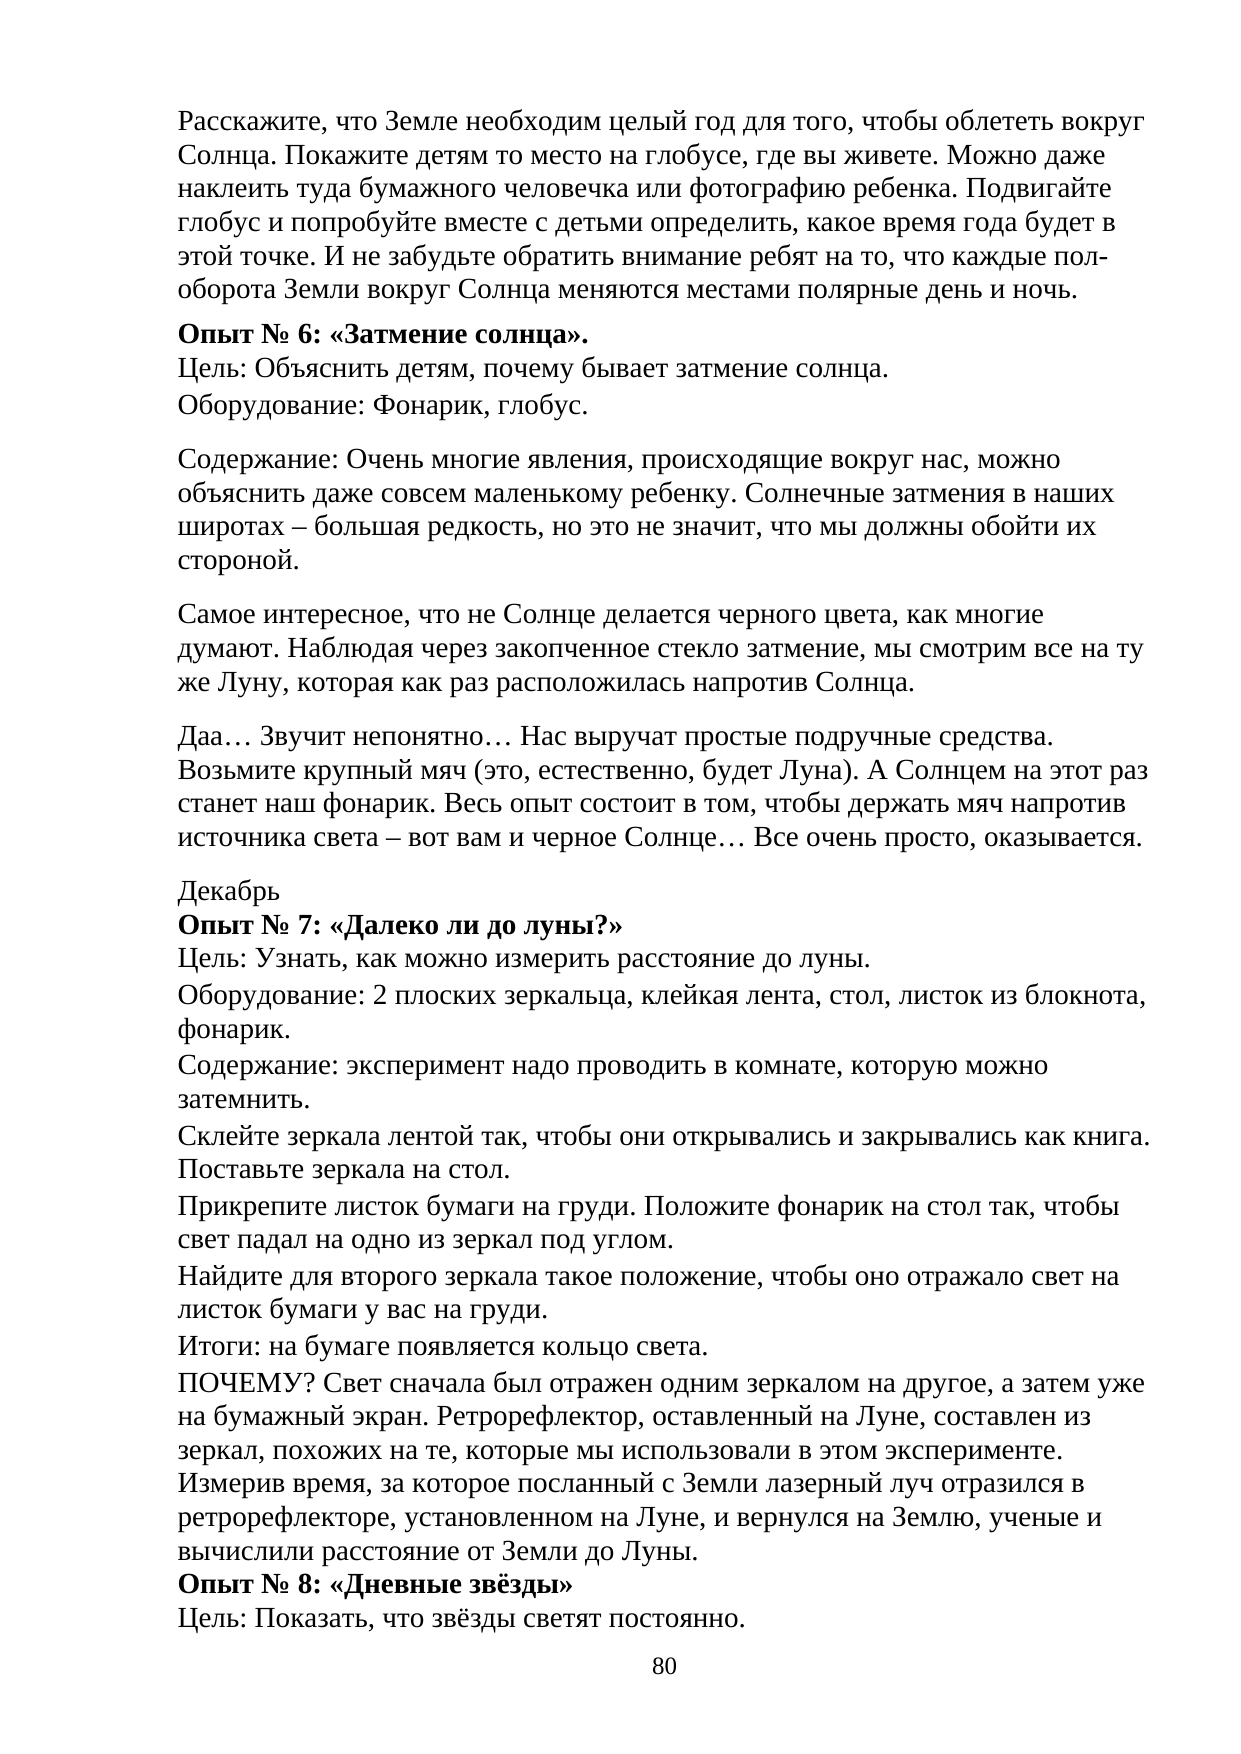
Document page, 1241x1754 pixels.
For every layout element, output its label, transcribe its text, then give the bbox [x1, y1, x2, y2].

text Цель: Узнать, как можно измерить расстояние до луны. [177, 941, 1152, 974]
text Даа… Звучит непонятно… Нас выручат простые подручные средства. Возьмите крупный мяч (это, естественно, будет Луна). А Солнцем на этот раз станет наш фонарик. Весь опыт состоит в том, чтобы держать мяч напротив источника света – вот вам и черное Солнце… Все очень просто, оказывается. [177, 718, 1152, 852]
text Декабрь [177, 873, 1152, 907]
text ПОЧЕМУ? Свет сначала был отражен одним зеркалом на другое, а затем уже на бумажный экран. Ретрорефлектор, оставленный на Луне, составлен из зеркал, похожих на те, которые мы использовали в этом эксперименте. Измерив время, за которое посланный с Земли лазерный луч отразился в ретрорефлекторе, установленном на Луне, и вернулся на Землю, ученые и вычислили расстояние от Земли до Луны. [177, 1365, 1152, 1566]
text Найдите для второго зеркала такое положение, чтобы оно отражало свет на листок бумаги у вас на груди. [177, 1258, 1152, 1325]
text Итоги: на бумаге появляется кольцо света. [177, 1328, 1152, 1362]
text Самое интересное, что не Солнце делается черного цвета, как многие думают. Наблюдая через закопченное стекло затмение, мы смотрим все на ту же Луну, которая как раз расположилась напротив Солнца. [177, 597, 1152, 697]
text Содержание: Очень многие явления, происходящие вокруг нас, можно объяснить даже совсем маленькому ребенку. Солнечные затмения в наших широтах – большая редкость, но это не значит, что мы должны обойти их стороной. [177, 441, 1152, 576]
text Расскажите, что Земле необходим целый год для того, чтобы облететь вокруг Солнца. Покажите детям то место на глобусе, где вы живете. Можно даже наклеить туда бумажного человечка или фотографию ребенка. Подвигайте глобус и попробуйте вместе с детьми определить, какое время года будет в этой точке. И не забудьте обратить внимание ребят на то, что каждые пол-оборота Земли вокруг Солнца меняются местами полярные день и ночь. [177, 103, 1152, 305]
text Склейте зеркала лентой так, чтобы они открывались и закрывались как книга. Поставьте зеркала на стол. [177, 1118, 1152, 1185]
text Оборудование: 2 плоских зеркальца, клейкая лента, стол, листок из блокнота, фонарик. [177, 977, 1152, 1044]
text Цель: Показать, что звёзды светят постоянно. [177, 1600, 1152, 1633]
text Опыт № 8: «Дневные звёзды» [177, 1566, 1152, 1600]
text Цель: Объяснить детям, почему бывает затмение солнца. [177, 350, 1152, 384]
text Опыт № 7: «Далеко ли до луны?» [177, 907, 1152, 941]
text Содержание: эксперимент надо проводить в комнате, которую можно затемнить. [177, 1047, 1152, 1114]
text Опыт № 6: «Затмение солнца». [177, 317, 1152, 350]
text Оборудование: Фонарик, глобус. [177, 387, 1152, 420]
text Прикрепите листок бумаги на груди. Положите фонарик на стол так, чтобы свет падал на одно из зеркал под углом. [177, 1188, 1152, 1255]
